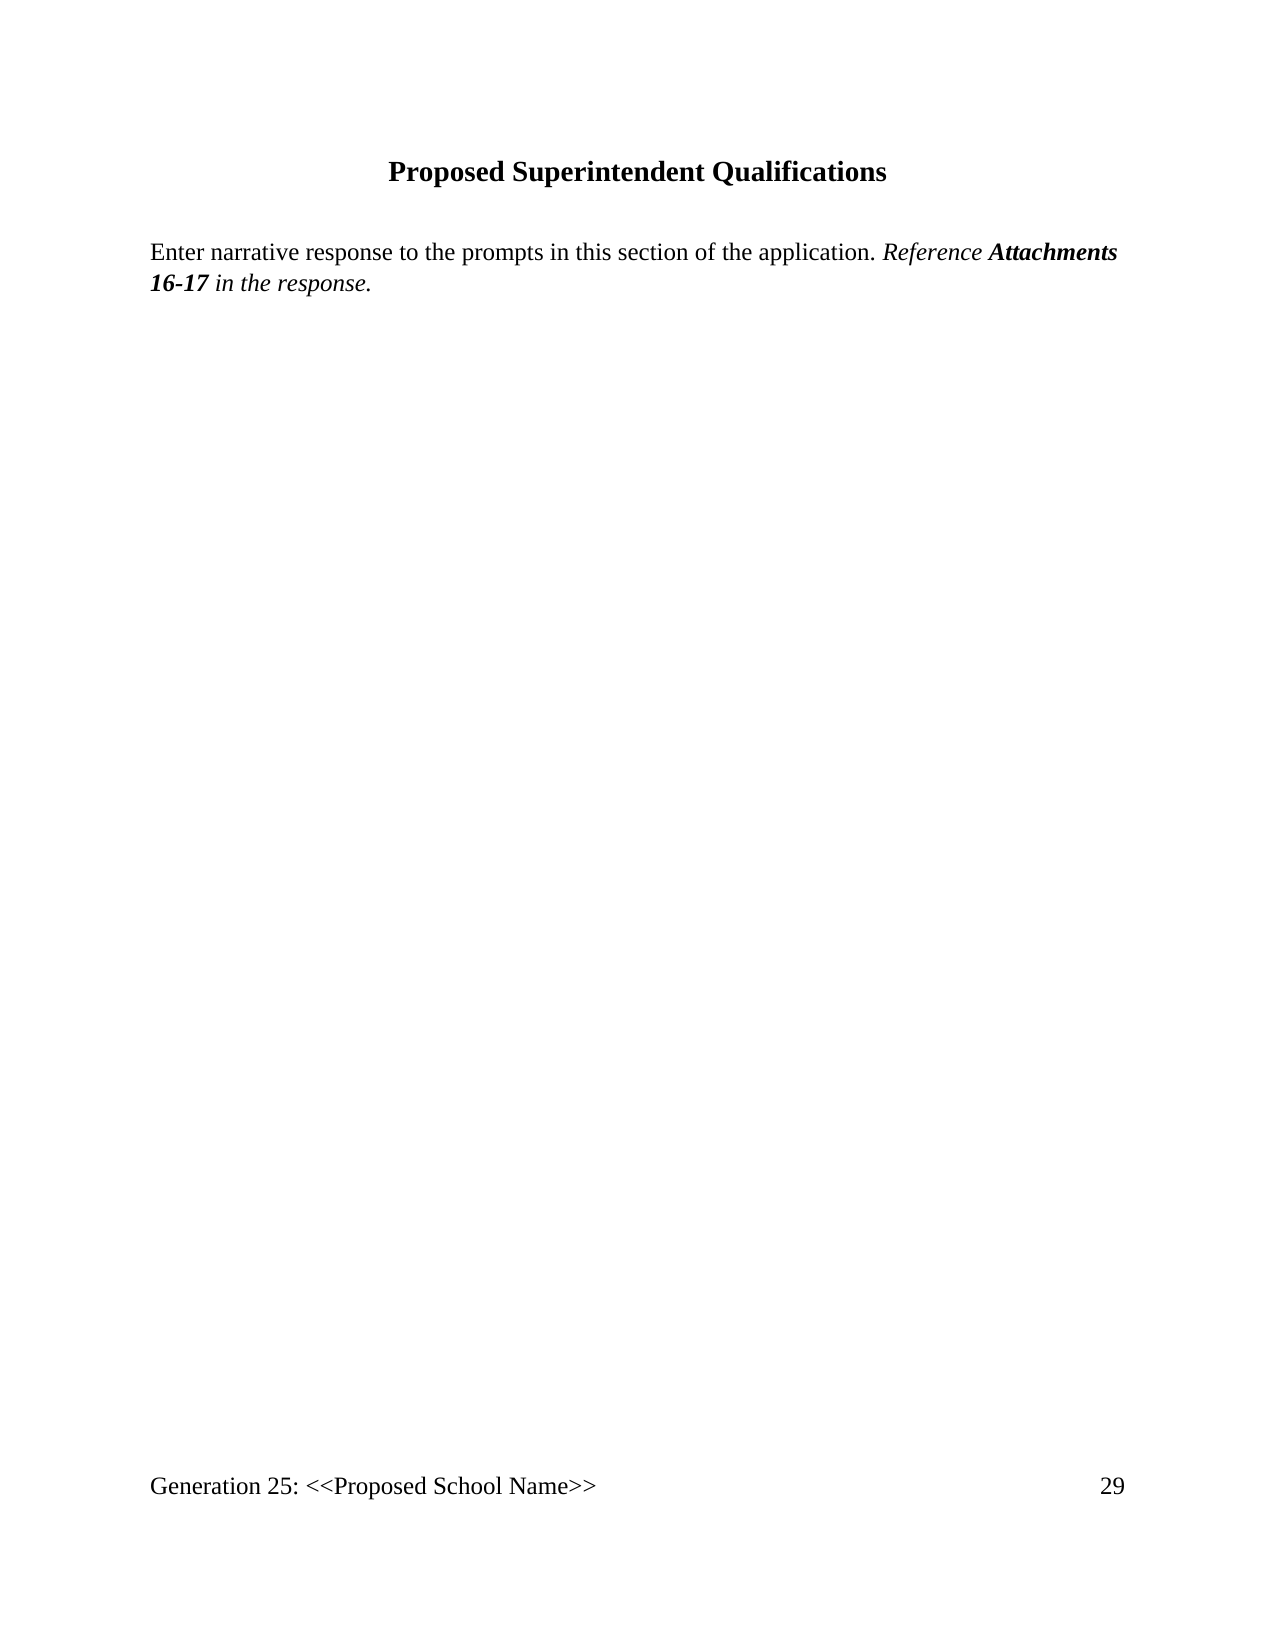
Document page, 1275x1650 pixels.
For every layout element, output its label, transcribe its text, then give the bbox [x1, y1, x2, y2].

subtitle Proposed Superintendent Qualifications [150, 154, 1125, 188]
text Enter narrative response to the prompts in this section of the application. Reference Attachments 16-17 in the response. [150, 237, 1125, 297]
